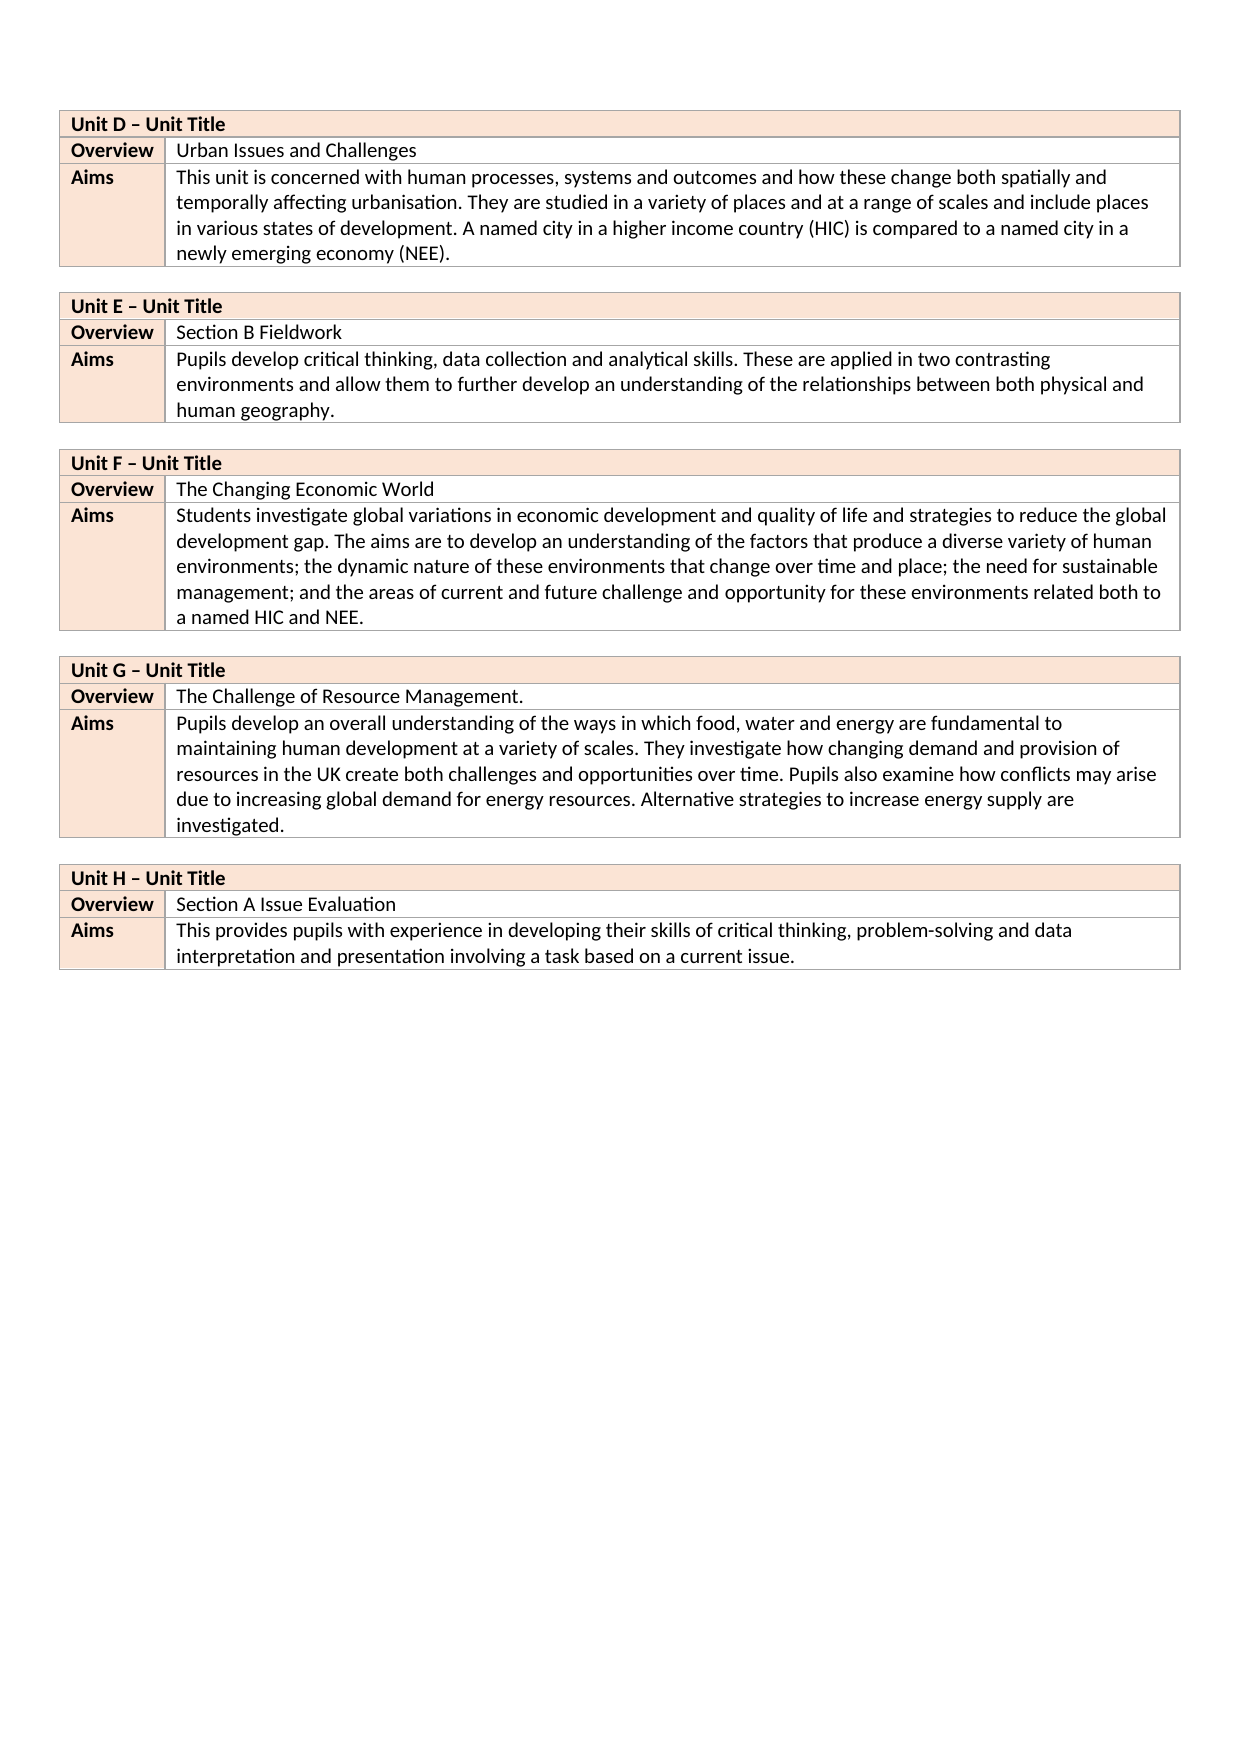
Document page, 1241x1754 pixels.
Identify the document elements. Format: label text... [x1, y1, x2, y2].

table_cell Overview [60, 891, 164, 917]
table_cell Aims [60, 346, 164, 422]
table_cell The Changing Economic World [166, 476, 1179, 502]
table_cell The Challenge of Resource Management. [166, 684, 1179, 709]
table_cell Pupils develop an overall understanding of the ways in which food, water and energy are fundamental to maintaining human development at a variety of scales. They investigate how changing demand and provision of resources in the UK create both challenges and opportunities over time. Pupils also examine how conflicts may arise due to increasing global demand for energy resources. Alternative strategies to increase energy supply are investigated. [166, 710, 1179, 837]
table_cell Pupils develop critical thinking, data collection and analytical skills. These are applied in two contrasting environments and allow them to further develop an understanding of the relationships between both physical and human geography. [166, 346, 1179, 422]
table_cell Overview [60, 684, 164, 709]
table_cell Section A Issue Evaluation [166, 891, 1179, 917]
table_cell Aims [60, 503, 164, 630]
table_cell This provides pupils with experience in developing their skills of critical thinking, problem-solving and data interpretation and presentation involving a task based on a current issue. [166, 918, 1179, 968]
table_cell This unit is concerned with human processes, systems and outcomes and how these change both spatially and temporally affecting urbanisation. They are studied in a variety of places and at a range of scales and include places in various states of development. A named city in a higher income country (HIC) is compared to a named city in a newly emerging economy (NEE). [166, 164, 1179, 266]
table_cell Urban Issues and Challenges [166, 138, 1179, 163]
table_cell Overview [60, 138, 164, 163]
table_header Unit D – Unit Title [60, 111, 1179, 136]
table_cell Students investigate global variations in economic development and quality of life and strategies to reduce the global development gap. The aims are to develop an understanding of the factors that produce a diverse variety of human environments; the dynamic nature of these environments that change over time and place; the need for sustainable management; and the areas of current and future challenge and opportunity for these environments related both to a named HIC and NEE. [166, 503, 1179, 630]
table_cell Overview [60, 320, 164, 345]
table_cell Aims [60, 710, 164, 837]
table_header Unit F – Unit Title [60, 450, 1179, 475]
table_cell Section B Fieldwork [166, 320, 1179, 345]
table_cell Aims [60, 164, 164, 266]
table_cell Aims [60, 918, 164, 968]
table_header Unit H – Unit Title [60, 865, 1179, 890]
table_cell Overview [60, 476, 164, 502]
table_header Unit G – Unit Title [60, 657, 1179, 683]
table_header Unit E – Unit Title [60, 293, 1179, 318]
